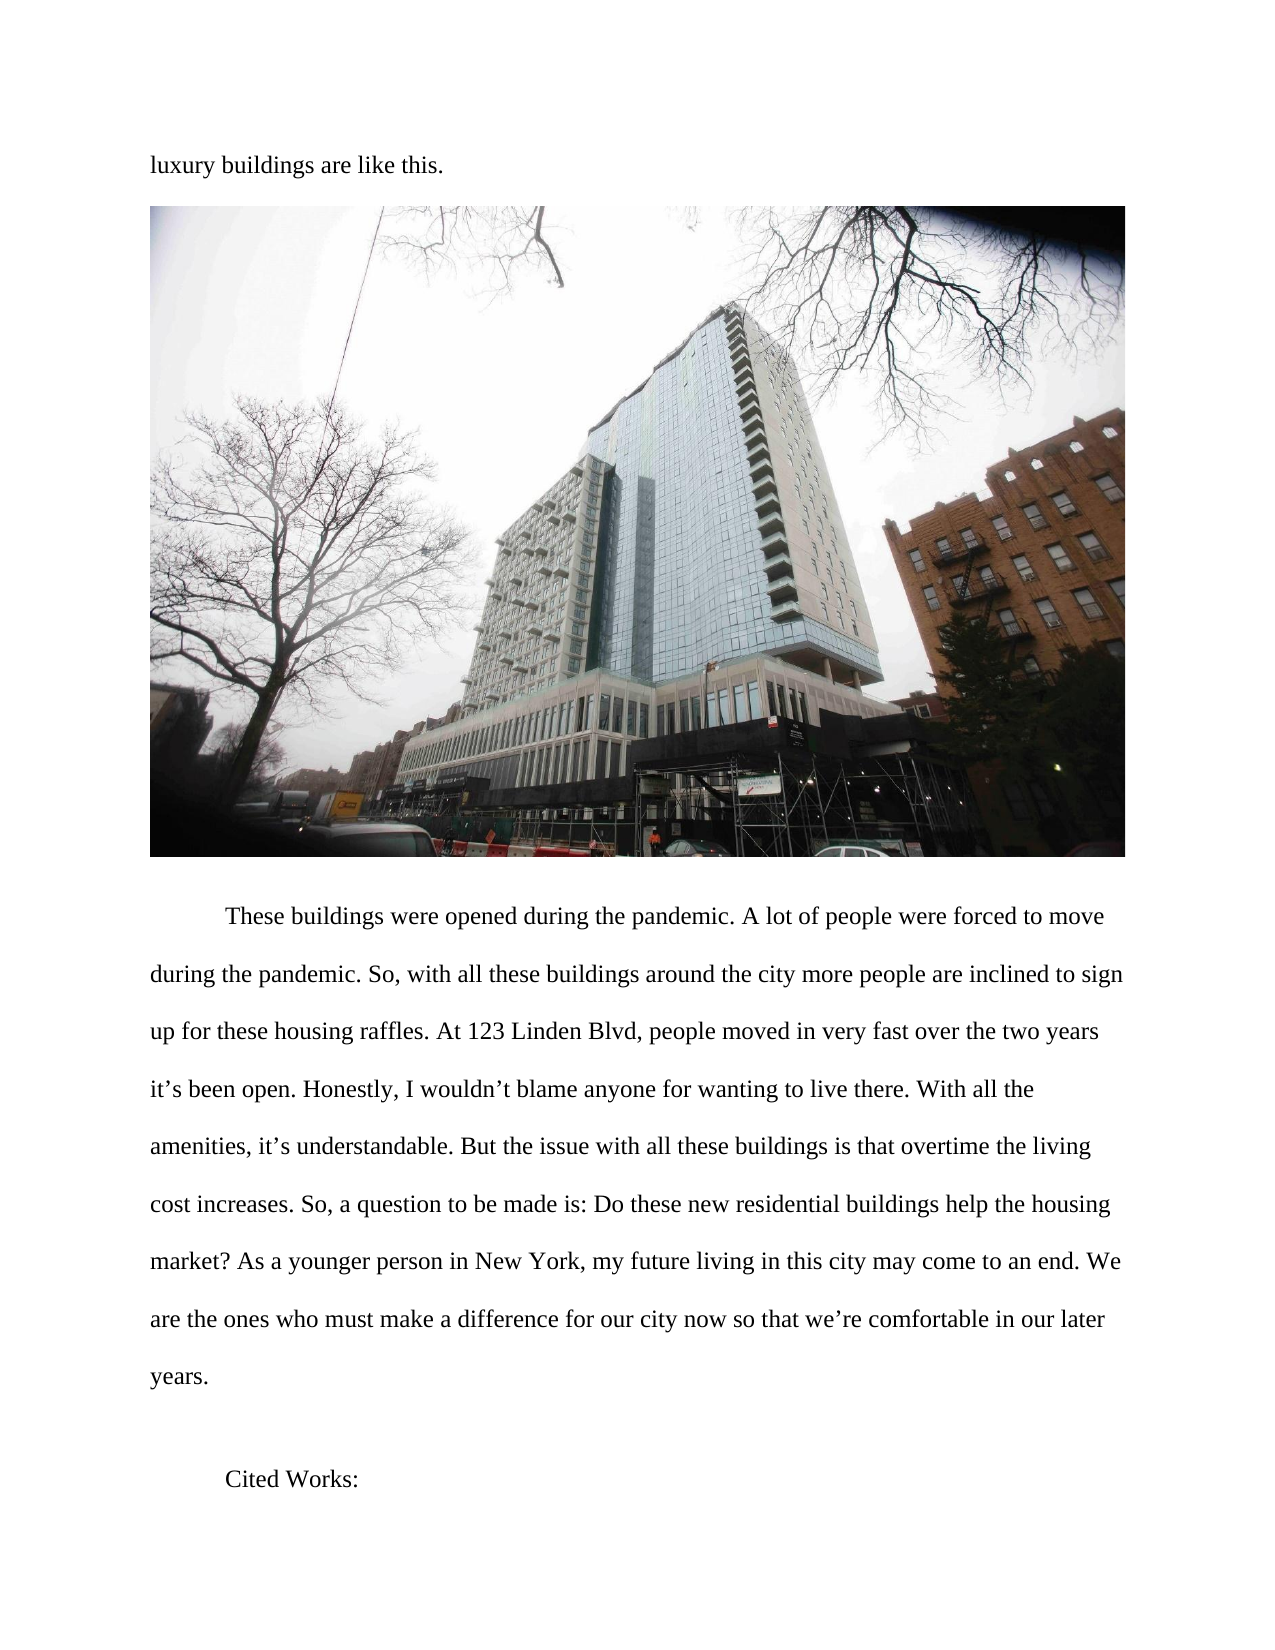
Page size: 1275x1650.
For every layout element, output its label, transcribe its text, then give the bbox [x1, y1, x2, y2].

text Cited Works: [150, 1464, 1125, 1493]
text 5pointz was turned into a luxury residential building with affordable housing. According to StreetEasy, a studio apartment in this building was recently rented out for $5,000. If these buildings were made to be affordable there wouldn’t be such a high price tag. Many of these luxury buildings are like this. [150, 150, 1125, 206]
picture [150, 206, 1125, 857]
text These buildings were opened during the pandemic. A lot of people were forced to move during the pandemic. So, with all these buildings around the city more people are inclined to sign up for these housing raffles. At 123 Linden Blvd, people moved in very fast over the two years it’s been open. Honestly, I wouldn’t blame anyone for wanting to live there. With all the amenities, it’s understandable. But the issue with all these buildings is that overtime the living cost increases. So, a question to be made is: Do these new residential buildings help the housing market? As a younger person in New York, my future living in this city may come to an end. We are the ones who must make a difference for our city now so that we’re comfortable in our later years. [150, 901, 1125, 1390]
